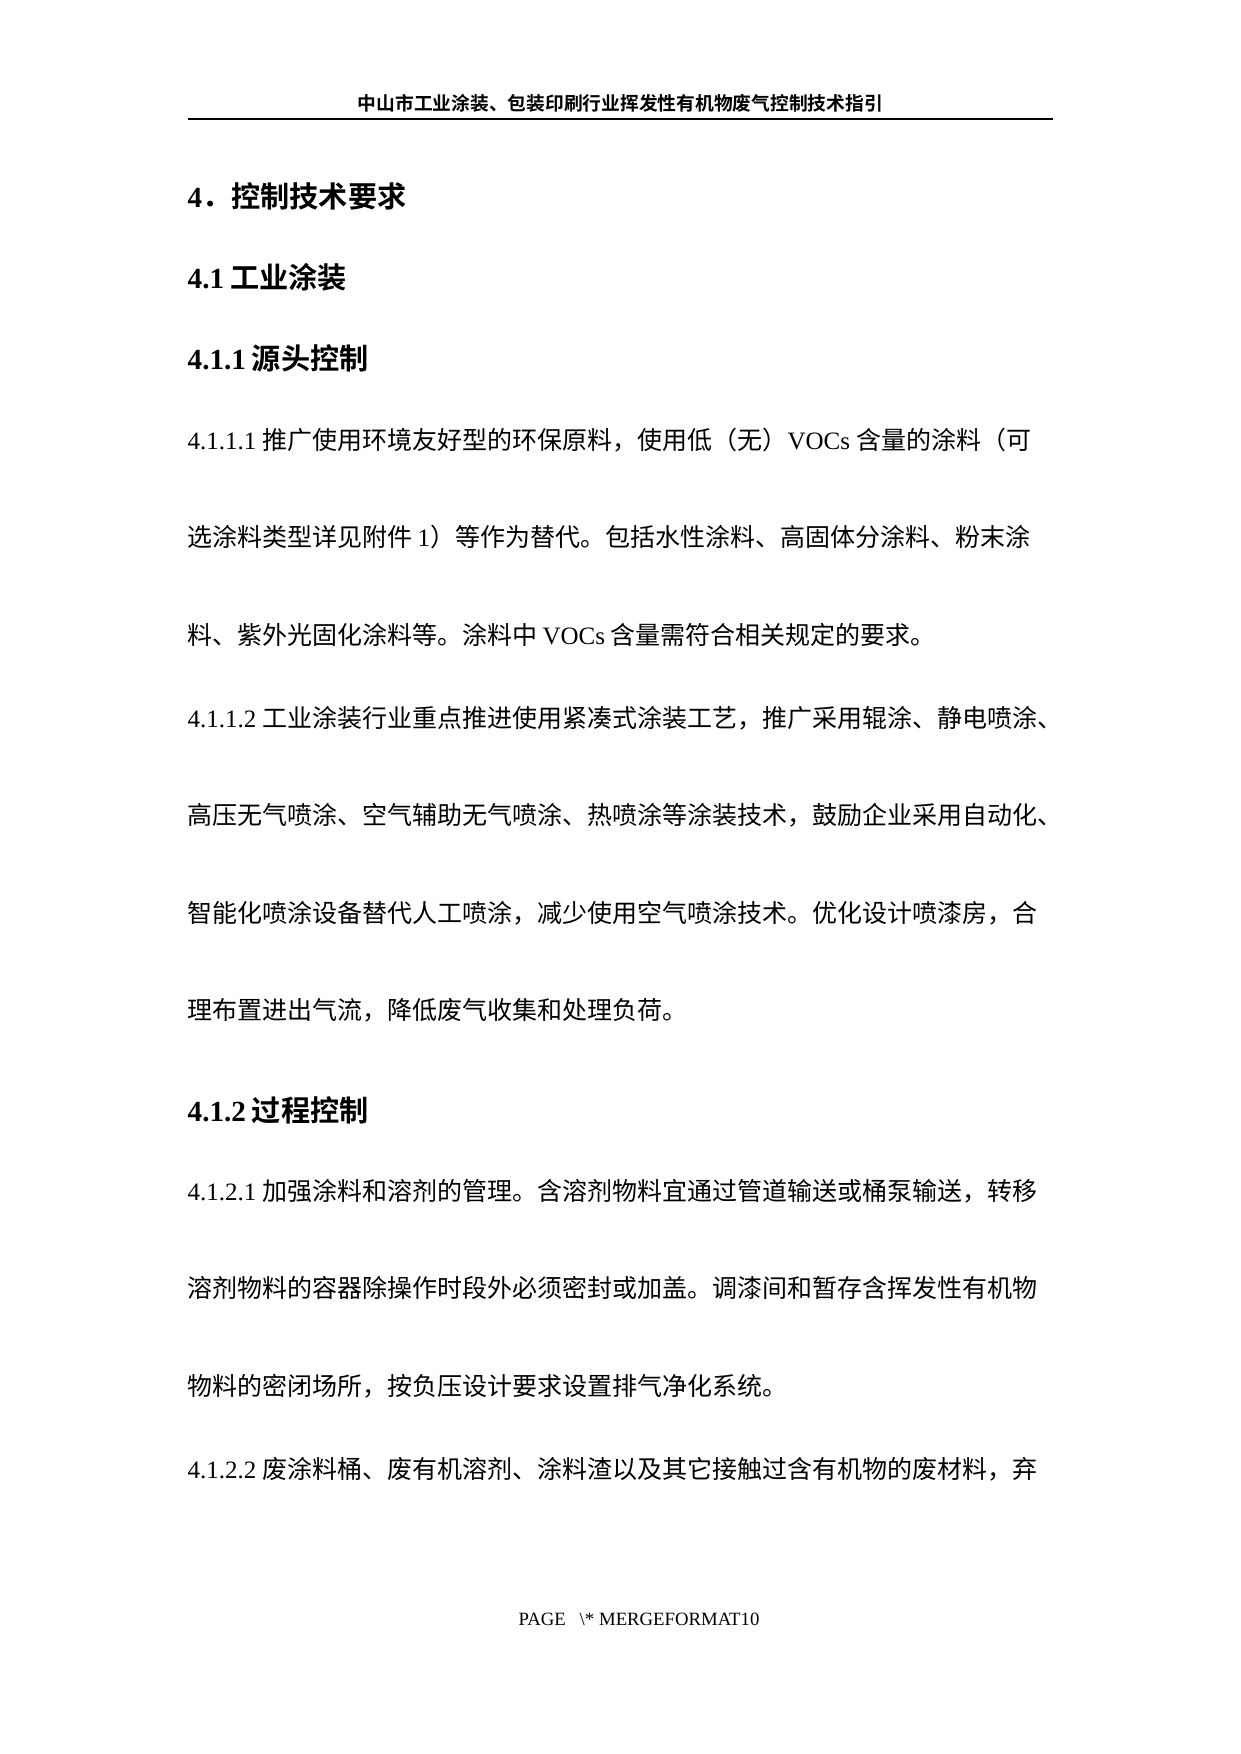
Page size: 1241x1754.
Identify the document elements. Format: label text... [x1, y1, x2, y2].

text 4.1.2过程控制 [187, 1076, 1053, 1141]
text 4.1工业涂装 [187, 243, 1053, 308]
text 4.1.1.2 工业涂装行业重点推进使用紧凑式涂装工艺，推广采用辊涂、静电喷涂、高压无气喷涂、空气辅助无气喷涂、热喷涂等涂装技术，鼓励企业采用自动化、智能化喷涂设备替代人工喷涂，减少使用空气喷涂技术。优化设计喷漆房，合理布置进出气流，降低废气收集和处理负荷。 [187, 684, 1053, 1041]
text 4.1.2.1 加强涂料和溶剂的管理。含溶剂物料宜通过管道输送或桶泵输送，转移溶剂物料的容器除操作时段外必须密封或加盖。调漆间和暂存含挥发性有机物物料的密闭场所，按负压设计要求设置排气净化系统。 [187, 1157, 1053, 1417]
text 4.1.1.1 推广使用环境友好型的环保原料，使用低（无）VOCs 含量的涂料（可选涂料类型详见附件1）等作为替代。包括水性涂料、高固体分涂料、粉末涂料、紫外光固化涂料等。涂料中VOCs含量需符合相关规定的要求。 [187, 406, 1053, 666]
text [187, 1435, 1053, 1500]
text 4.1.1源头控制 [187, 324, 1053, 389]
text 4．控制技术要求 [187, 162, 1053, 227]
